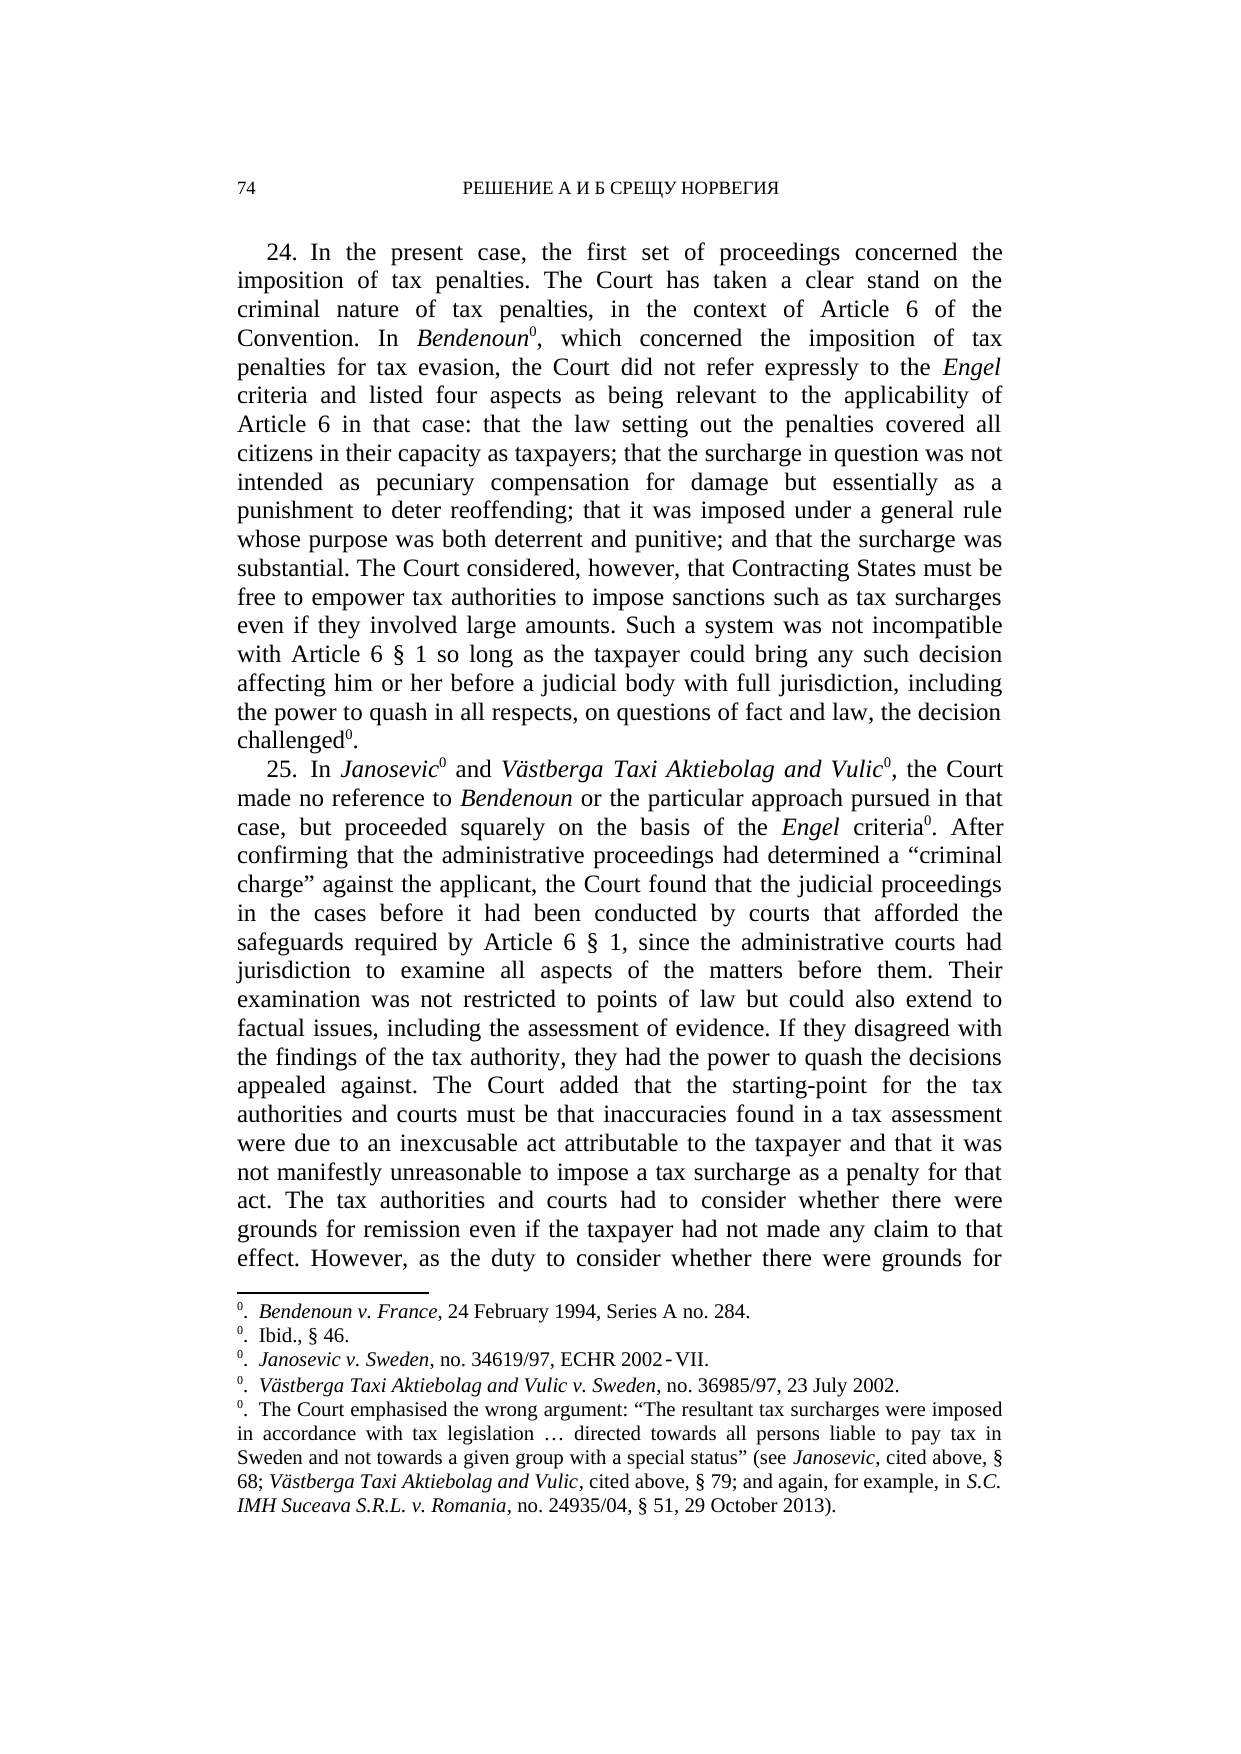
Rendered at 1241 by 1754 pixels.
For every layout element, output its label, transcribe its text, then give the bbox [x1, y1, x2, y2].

text 24. In the present case, the first set of proceedings concerned the imposition of tax penalties. The Court has taken a clear stand on the criminal nature of tax penalties, in the context of Article 6 of the Convention. In Bendenoun, which concerned the imposition of tax penalties for tax evasion, the Court did not refer expressly to the Engel criteria and listed four aspects as being relevant to the applicability of Article 6 in that case: that the law setting out the penalties covered all citizens in their capacity as taxpayers; that the surcharge in question was not intended as pecuniary compensation for damage but essentially as a punishment to deter reoffending; that it was imposed under a general rule whose purpose was both deterrent and punitive; and that the surcharge was substantial. The Court considered, however, that Contracting States must be free to empower tax authorities to impose sanctions such as tax surcharges even if they involved large amounts. Such a system was not incompatible with Article 6 § 1 so long as the taxpayer could bring any such decision affecting him or her before a judicial body with full jurisdiction, including the power to quash in all respects, on questions of fact and law, the decision challenged. [237, 237, 1003, 754]
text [237, 754, 1003, 1272]
